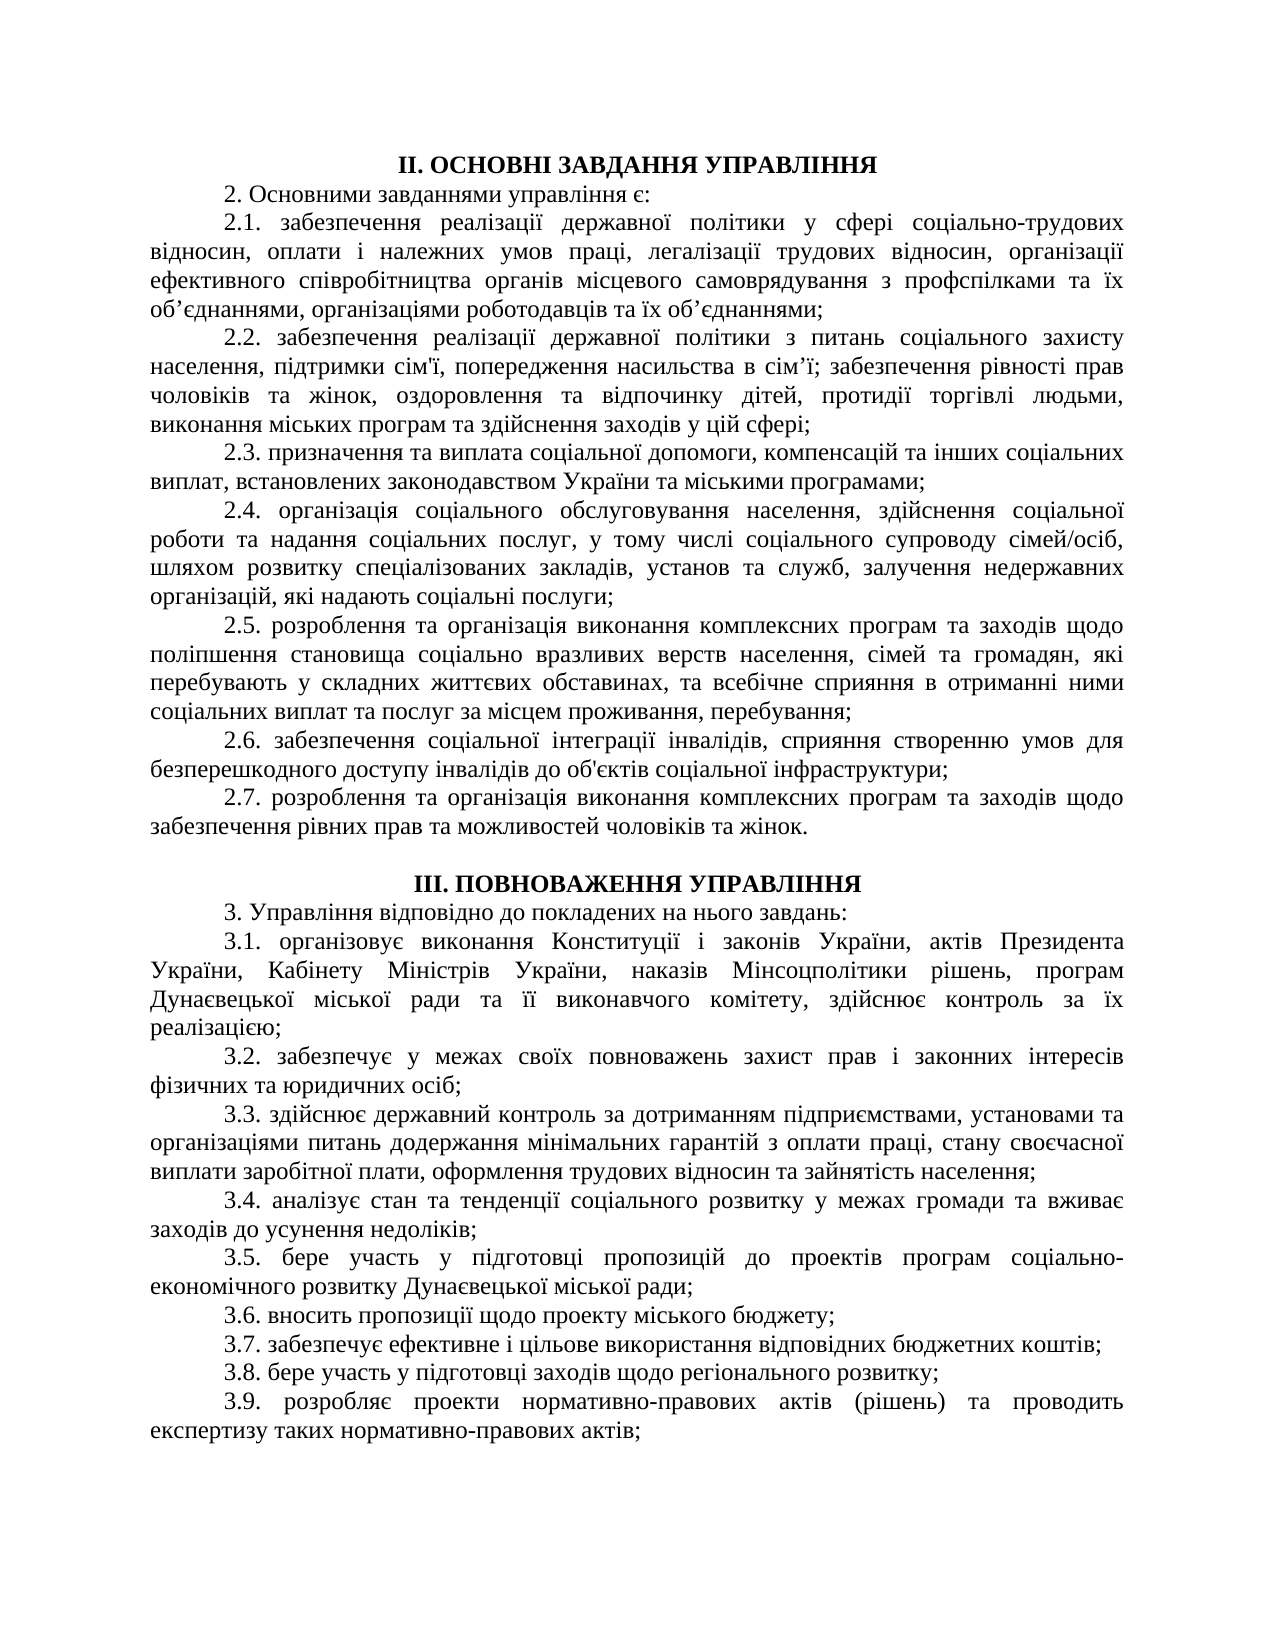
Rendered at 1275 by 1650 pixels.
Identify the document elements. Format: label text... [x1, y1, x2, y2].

text 3.6. вносить пропозиції щодо проекту міського бюджету; [150, 1300, 1125, 1329]
text 2.4. організація соціального обслуговування населення, здійснення соціальної роботи та надання соціальних послуг, у тому числі соціального супроводу сімей/осіб, шляхом розвитку спеціалізованих закладів, установ та служб, залучення недержавних організацій, які надають соціальні послуги; [150, 495, 1125, 610]
text 3.5. бере участь у підготовці пропозицій до проектів програм соціально-економічного розвитку Дунаєвецької міської ради; [150, 1242, 1125, 1300]
text 3.3. здійснює державний контроль за дотриманням підприємствами, установами та організаціями питань додержання мінімальних гарантій з оплати праці, стану своєчасної виплати заробітної плати, оформлення трудових відносин та зайнятість населення; [150, 1099, 1125, 1185]
text 3.1. організовує виконання Конституції і законів України, актів Президента України, Кабінету Міністрів України, наказів Мінсоцполітики рішень, програм Дунаєвецької міської ради та її виконавчого комітету, здійснює контроль за їх реалізацією; [150, 926, 1125, 1041]
text 2.7. розроблення та організація виконання комплексних програм та заходів щодо забезпечення рівних прав та можливостей чоловіків та жінок. [150, 782, 1125, 840]
text 3.4. аналізує стан та тенденції соціального розвитку у межах громади та вживає заходів до усунення недоліків; [150, 1185, 1125, 1242]
text 2.6. забезпечення соціальної інтеграції інвалідів, сприяння створенню умов для безперешкодного доступу інвалідів до об'єктів соціальної інфраструктури; [150, 725, 1125, 782]
text 3.2. забезпечує у межах своїх повноважень захист прав і законних інтересів фізичних та юридичних осіб; [150, 1041, 1125, 1099]
text 2.2. забезпечення реалізації державної політики з питань соціального захисту населення, підтримки сім'ї, попередження насильства в сім’ї; забезпечення рівності прав чоловіків та жінок, оздоровлення та відпочинку дітей, протидії торгівлі людьми, виконання міських програм та здійснення заходів у цій сфері; [150, 322, 1125, 437]
text 3.7. забезпечує ефективне і цільове використання відповідних бюджетних коштів; [150, 1329, 1125, 1357]
text 3.8. бере участь у підготовці заходів щодо регіонального розвитку; [150, 1357, 1125, 1386]
text II. ОСНОВНІ ЗАВДАННЯ УПРАВЛІННЯ [150, 150, 1125, 179]
text 2.3. призначення та виплата соціальної допомоги, компенсацій та інших соціальних виплат, встановлених законодавством України та міськими програмами; [150, 437, 1125, 495]
text 2. Основними завданнями управління є: [150, 179, 1125, 207]
text 2.1. забезпечення реалізації державної політики у сфері соціально-трудових відносин, оплати і належних умов праці, легалізації трудових відносин, організації ефективного співробітництва органів місцевого самоврядування з профспілками та їх об’єднаннями, організаціями роботодавців та їх об’єднаннями; [150, 207, 1125, 322]
text 2.5. розроблення та організація виконання комплексних програм та заходів щодо поліпшення становища соціально вразливих верств населення, сімей та громадян, які перебувають у складних життєвих обставинах, та всебічне сприяння в отриманні ними соціальних виплат та послуг за місцем проживання, перебування; [150, 610, 1125, 725]
text 3. Управління відповідно до покладених на нього завдань: [150, 897, 1125, 926]
text 3.9. розробляє проекти нормативно-правових актів (рішень) та проводить експертизу таких нормативно-правових актів; [150, 1386, 1125, 1444]
text III. ПОВНОВАЖЕННЯ УПРАВЛІННЯ [150, 869, 1125, 897]
